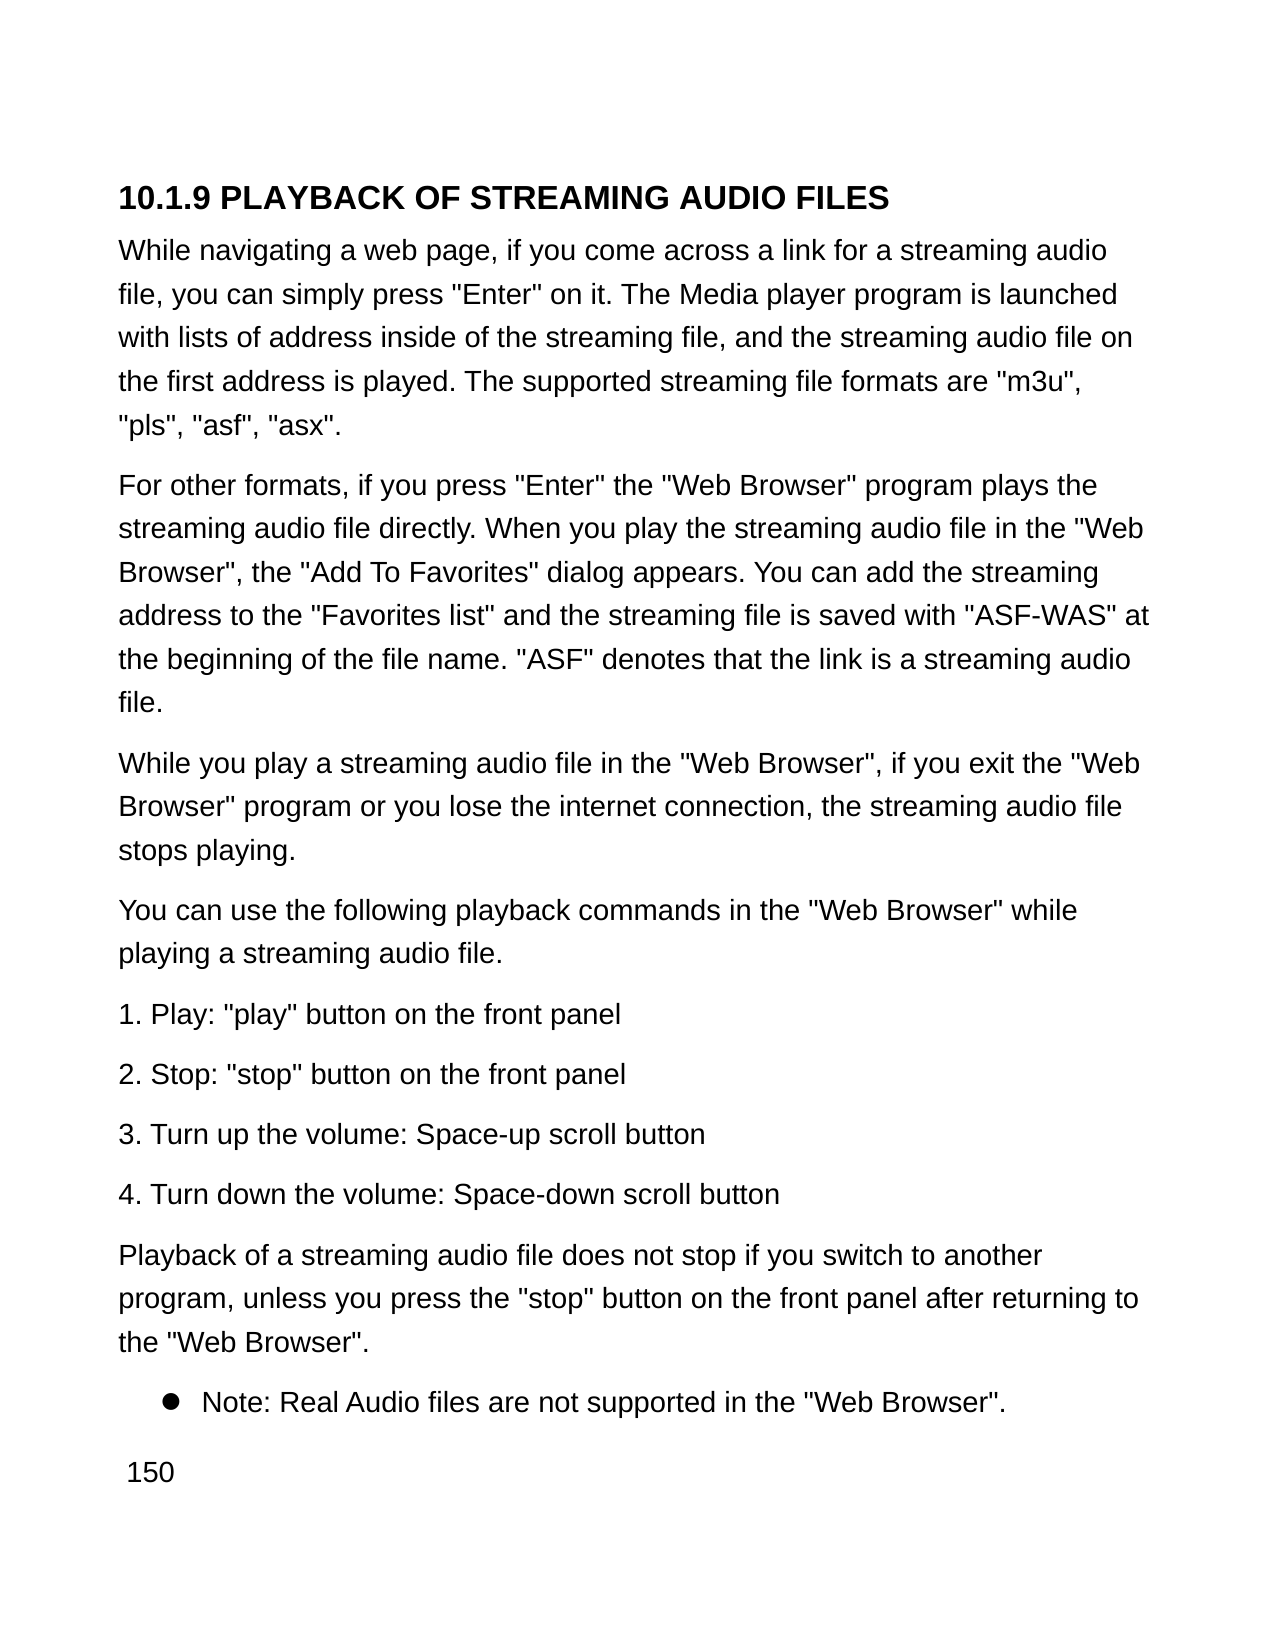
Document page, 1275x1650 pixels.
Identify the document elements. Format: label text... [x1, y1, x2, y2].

text While you play a streaming audio file in the "Web Browser", if you exit the "Web Browser" program or you lose the internet connection, the streaming audio file stops playing. [118, 746, 1157, 866]
list Note: Real Audio files are not supported in the "Web Browser". [160, 1385, 1157, 1418]
text For other formats, if you press "Enter" the "Web Browser" program plays the streaming audio file directly. When you play the streaming audio file in the "Web Browser", the "Add To Favorites" dialog appears. You can add the streaming address to the "Favorites list" and the streaming file is saved with "ASF-WAS" at the beginning of the file name. "ASF" denotes that the link is a streaming audio file. [118, 468, 1157, 719]
text 4. Turn down the volume: Space-down scroll button [118, 1177, 1157, 1211]
subtitle 10.1.9 Playback of Streaming Audio Files [118, 178, 1157, 217]
text 1. Play: "play" button on the front panel [118, 997, 1157, 1030]
text Playback of a streaming audio file does not stop if you switch to another program, unless you press the "stop" button on the front panel after returning to the "Web Browser". [118, 1237, 1157, 1358]
text 2. Stop: "stop" button on the front panel [118, 1057, 1157, 1090]
text You can use the following playback commands in the "Web Browser" while playing a streaming audio file. [118, 893, 1157, 970]
text 3. Turn up the volume: Space-up scroll button [118, 1117, 1157, 1151]
text While navigating a web page, if you come across a link for a streaming audio file, you can simply press "Enter" on it. The Media player program is launched with lists of address inside of the streaming file, and the streaming audio file on the first address is played. The supported streaming file formats are "m3u", "pls", "asf", "asx". [118, 233, 1157, 441]
